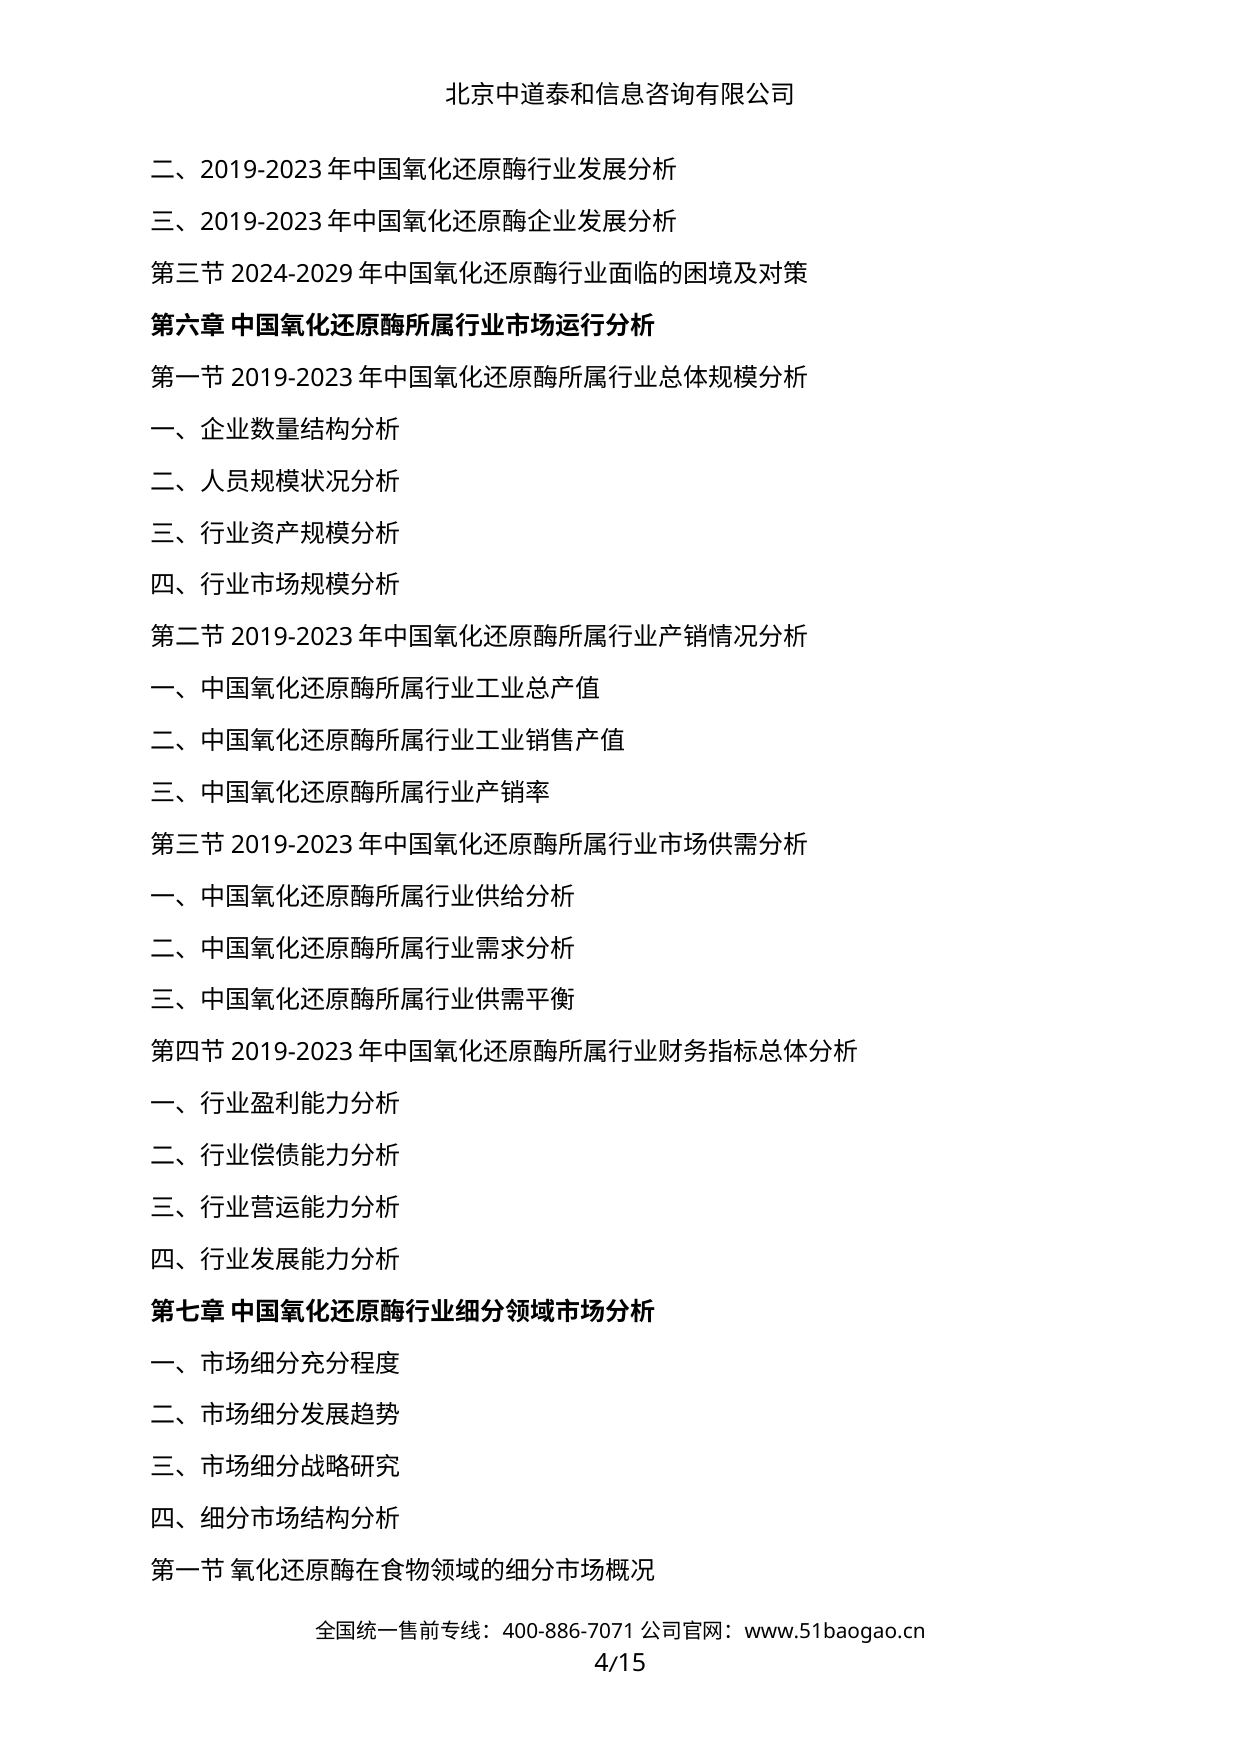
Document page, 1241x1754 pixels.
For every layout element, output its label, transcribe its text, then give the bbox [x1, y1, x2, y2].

text 二、2019-2023年中国氧化还原酶行业发展分析 [150, 150, 1090, 186]
text 三、2019-2023年中国氧化还原酶企业发展分析 [150, 202, 1090, 238]
text 第二节 2019-2023年中国氧化还原酶所属行业产销情况分析 [150, 617, 1090, 653]
text 三、中国氧化还原酶所属行业产销率 [150, 772, 1090, 809]
text 三、行业营运能力分析 [150, 1187, 1090, 1224]
text 三、中国氧化还原酶所属行业供需平衡 [150, 980, 1090, 1016]
text 三、行业资产规模分析 [150, 513, 1090, 549]
text 二、中国氧化还原酶所属行业需求分析 [150, 928, 1090, 964]
text 三、市场细分战略研究 [150, 1447, 1090, 1483]
text 第四节 2019-2023年中国氧化还原酶所属行业财务指标总体分析 [150, 1032, 1090, 1068]
text 第三节 2019-2023年中国氧化还原酶所属行业市场供需分析 [150, 824, 1090, 861]
text 一、企业数量结构分析 [150, 409, 1090, 446]
text 二、中国氧化还原酶所属行业工业销售产值 [150, 721, 1090, 757]
text 一、市场细分充分程度 [150, 1343, 1090, 1379]
text 一、中国氧化还原酶所属行业供给分析 [150, 876, 1090, 912]
text 第六章 中国氧化还原酶所属行业市场运行分析 [150, 306, 1090, 342]
text 二、市场细分发展趋势 [150, 1395, 1090, 1431]
text 一、行业盈利能力分析 [150, 1084, 1090, 1120]
text 四、行业市场规模分析 [150, 565, 1090, 601]
text 第一节 2019-2023年中国氧化还原酶所属行业总体规模分析 [150, 357, 1090, 394]
text 一、中国氧化还原酶所属行业工业总产值 [150, 669, 1090, 705]
text 二、行业偿债能力分析 [150, 1136, 1090, 1172]
text 四、细分市场结构分析 [150, 1499, 1090, 1535]
text 四、行业发展能力分析 [150, 1239, 1090, 1276]
text 第七章 中国氧化还原酶行业细分领域市场分析 [150, 1291, 1090, 1327]
text 第三节 2024-2029年中国氧化还原酶行业面临的困境及对策 [150, 254, 1090, 290]
text 二、人员规模状况分析 [150, 461, 1090, 497]
text 第一节 氧化还原酶在食物领域的细分市场概况 [150, 1551, 1090, 1587]
